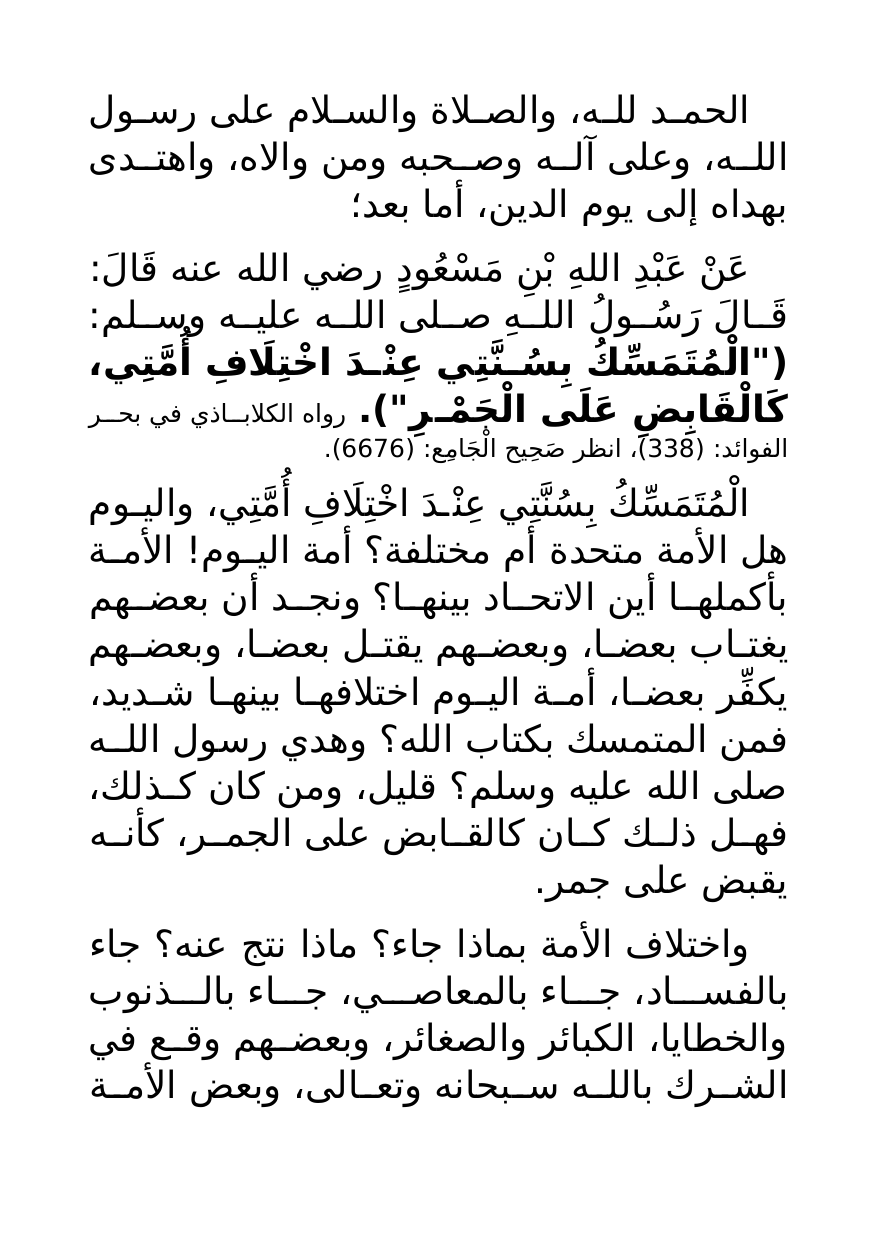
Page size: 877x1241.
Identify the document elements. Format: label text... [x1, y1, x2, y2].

text الحمد لله، والصلاة والسلام على رسول الله، وعلى آله وصحبه ومن والاه، واهتدى بهداه إلى يوم الدين، أما بعد؛ [89, 89, 788, 226]
text الْمُتَمَسِّكُ بِسُنَّتِي عِنْدَ اخْتِلَافِ أُمَّتِي، واليوم هل الأمة متحدة أم مختلفة؟ أمة اليوم! الأمة بأكملها أين الاتحاد بينها؟ ونجد أن بعضهم يغتاب بعضا، وبعضهم يقتل بعضا، وبعضهم يكفِّر بعضا، أمة اليوم اختلافها بينها شديد، فمن المتمسك بكتاب الله؟ وهدي رسول الله صلى الله عليه وسلم؟ قليل، ومن كان كذلك، فهل ذلك كان كالقابض على الجمر، كأنه يقبض على جمر. [89, 482, 788, 902]
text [89, 922, 788, 1107]
text عَنْ عَبْدِ اللهِ بْنِ مَسْعُودٍ رضي الله عنه قَالَ: قَالَ رَسُولُ اللهِ صلى الله عليه وسلم: ("الْمُتَمَسِّكُ بِسُنَّتِي عِنْدَ اخْتِلَافِ أُمَّتِي، كَالْقَابِضِ عَلَى الْجَمْرِ"). رواه الكلاباذي في بحر الفوائد: (338)، انظر صَحِيح الْجَامِع: (6676). [89, 247, 788, 463]
